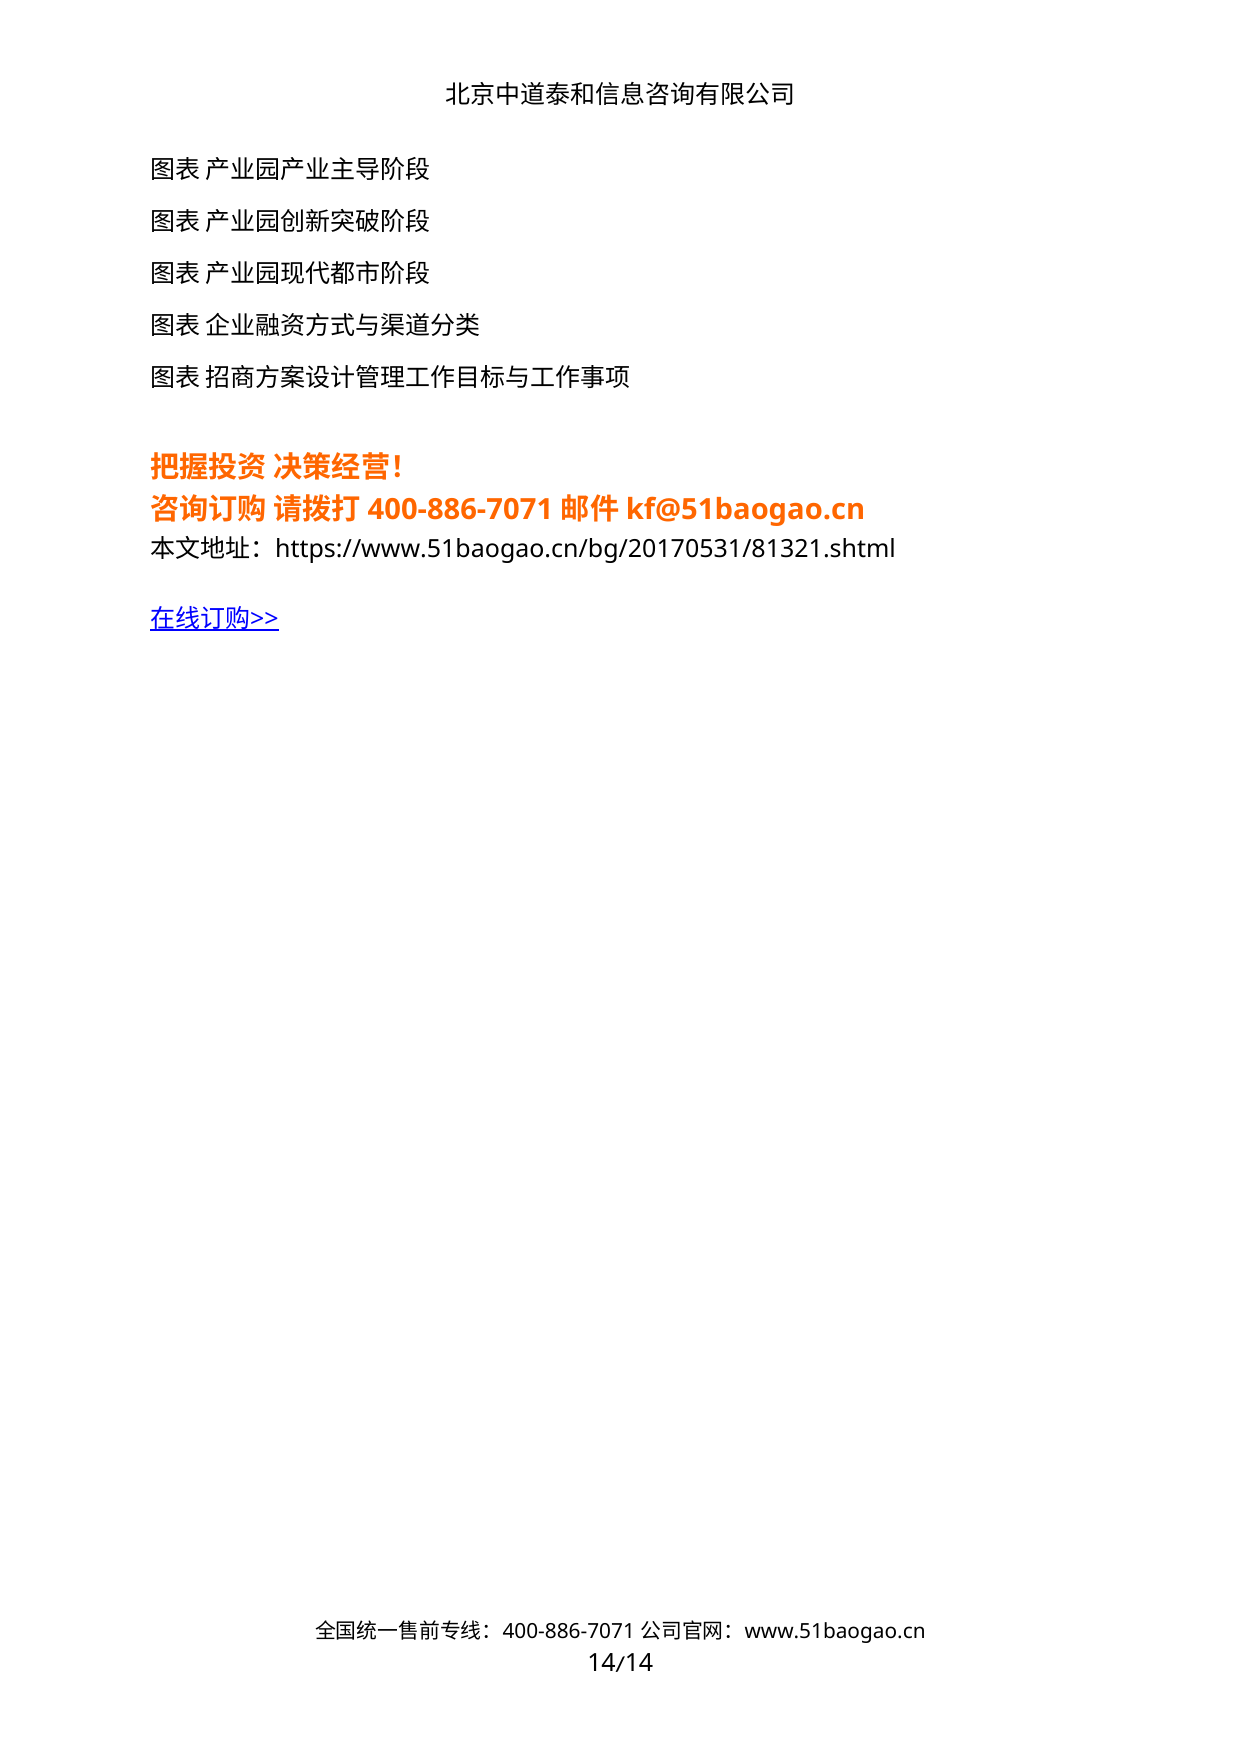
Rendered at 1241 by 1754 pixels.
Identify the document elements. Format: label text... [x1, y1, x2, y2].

text 图表 产业园现代都市阶段 [150, 254, 1090, 290]
text 图表 招商方案设计管理工作目标与工作事项 [150, 357, 1090, 394]
text 图表 产业园产业主导阶段 [150, 150, 1090, 186]
text 把握投资 决策经营！咨询订购 请拨打 400-886-7071 邮件 kf@51baogao.cn本文地址：https://www.51baogao.cn/bg/20170531/81321.shtml [150, 409, 1090, 564]
text 在线订购>> [150, 564, 1090, 635]
text 图表 企业融资方式与渠道分类 [150, 306, 1090, 342]
text 图表 产业园创新突破阶段 [150, 202, 1090, 238]
